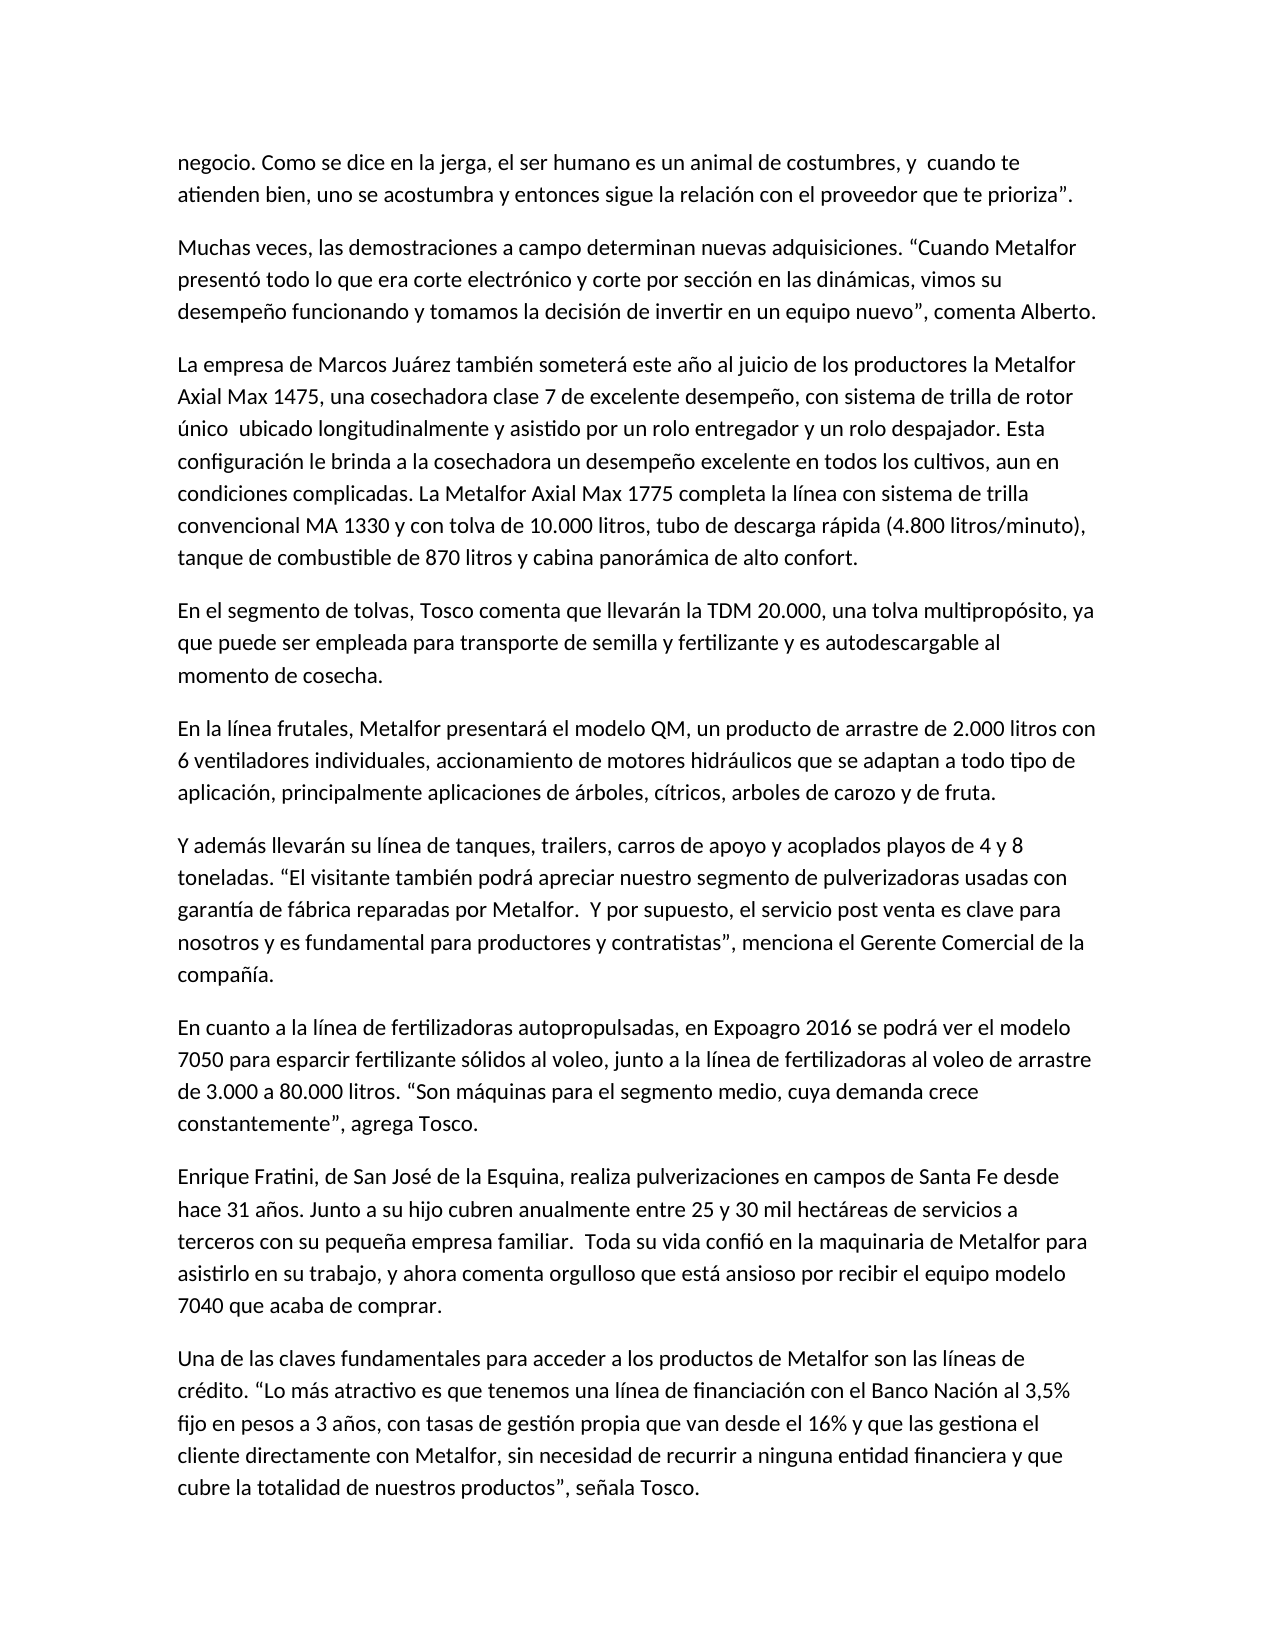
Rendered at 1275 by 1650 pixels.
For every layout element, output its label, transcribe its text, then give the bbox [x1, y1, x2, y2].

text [177, 148, 1098, 208]
text Una de las claves fundamentales para acceder a los productos de Metalfor son las líneas de crédito. “Lo más atractivo es que tenemos una línea de financiación con el Banco Nación al 3,5% fijo en pesos a 3 años, con tasas de gestión propia que van desde el 16% y que las gestiona el cliente directamente con Metalfor, sin necesidad de recurrir a ninguna entidad financiera y que cubre la totalidad de nuestros productos”, señala Tosco. [177, 1344, 1098, 1501]
text En el segmento de tolvas, Tosco comenta que llevarán la TDM 20.000, una tolva multipropósito, ya que puede ser empleada para transporte de semilla y fertilizante y es autodescargable al momento de cosecha. [177, 596, 1098, 689]
text Muchas veces, las demostraciones a campo determinan nuevas adquisiciones. “Cuando Metalfor presentó todo lo que era corte electrónico y corte por sección en las dinámicas, vimos su desempeño funcionando y tomamos la decisión de invertir en un equipo nuevo”, comenta Alberto. [177, 233, 1098, 325]
text La empresa de Marcos Juárez también someterá este año al juicio de los productores la Metalfor Axial Max 1475, una cosechadora clase 7 de excelente desempeño, con sistema de trilla de rotor único ubicado longitudinalmente y asistido por un rolo entregador y un rolo despajador. Esta configuración le brinda a la cosechadora un desempeño excelente en todos los cultivos, aun en condiciones complicadas. La Metalfor Axial Max 1775 completa la línea con sistema de trilla convencional MA 1330 y con tolva de 10.000 litros, tubo de descarga rápida (4.800 litros/minuto), tanque de combustible de 870 litros y cabina panorámica de alto confort. [177, 350, 1098, 571]
text Y además llevarán su línea de tanques, trailers, carros de apoyo y acoplados playos de 4 y 8 toneladas. “El visitante también podrá apreciar nuestro segmento de pulverizadoras usadas con garantía de fábrica reparadas por Metalfor. Y por supuesto, el servicio post venta es clave para nosotros y es fundamental para productores y contratistas”, menciona el Gerente Comercial de la compañía. [177, 831, 1098, 988]
text En la línea frutales, Metalfor presentará el modelo QM, un producto de arrastre de 2.000 litros con 6 ventiladores individuales, accionamiento de motores hidráulicos que se adaptan a todo tipo de aplicación, principalmente aplicaciones de árboles, cítricos, arboles de carozo y de fruta. [177, 714, 1098, 806]
text Enrique Fratini, de San José de la Esquina, realiza pulverizaciones en campos de Santa Fe desde hace 31 años. Junto a su hijo cubren anualmente entre 25 y 30 mil hectáreas de servicios a terceros con su pequeña empresa familiar. Toda su vida confió en la maquinaria de Metalfor para asistirlo en su trabajo, y ahora comenta orgulloso que está ansioso por recibir el equipo modelo 7040 que acaba de comprar. [177, 1162, 1098, 1319]
text En cuanto a la línea de fertilizadoras autopropulsadas, en Expoagro 2016 se podrá ver el modelo 7050 para esparcir fertilizante sólidos al voleo, junto a la línea de fertilizadoras al voleo de arrastre de 3.000 a 80.000 litros. “Son máquinas para el segmento medio, cuya demanda crece constantemente”, agrega Tosco. [177, 1013, 1098, 1137]
